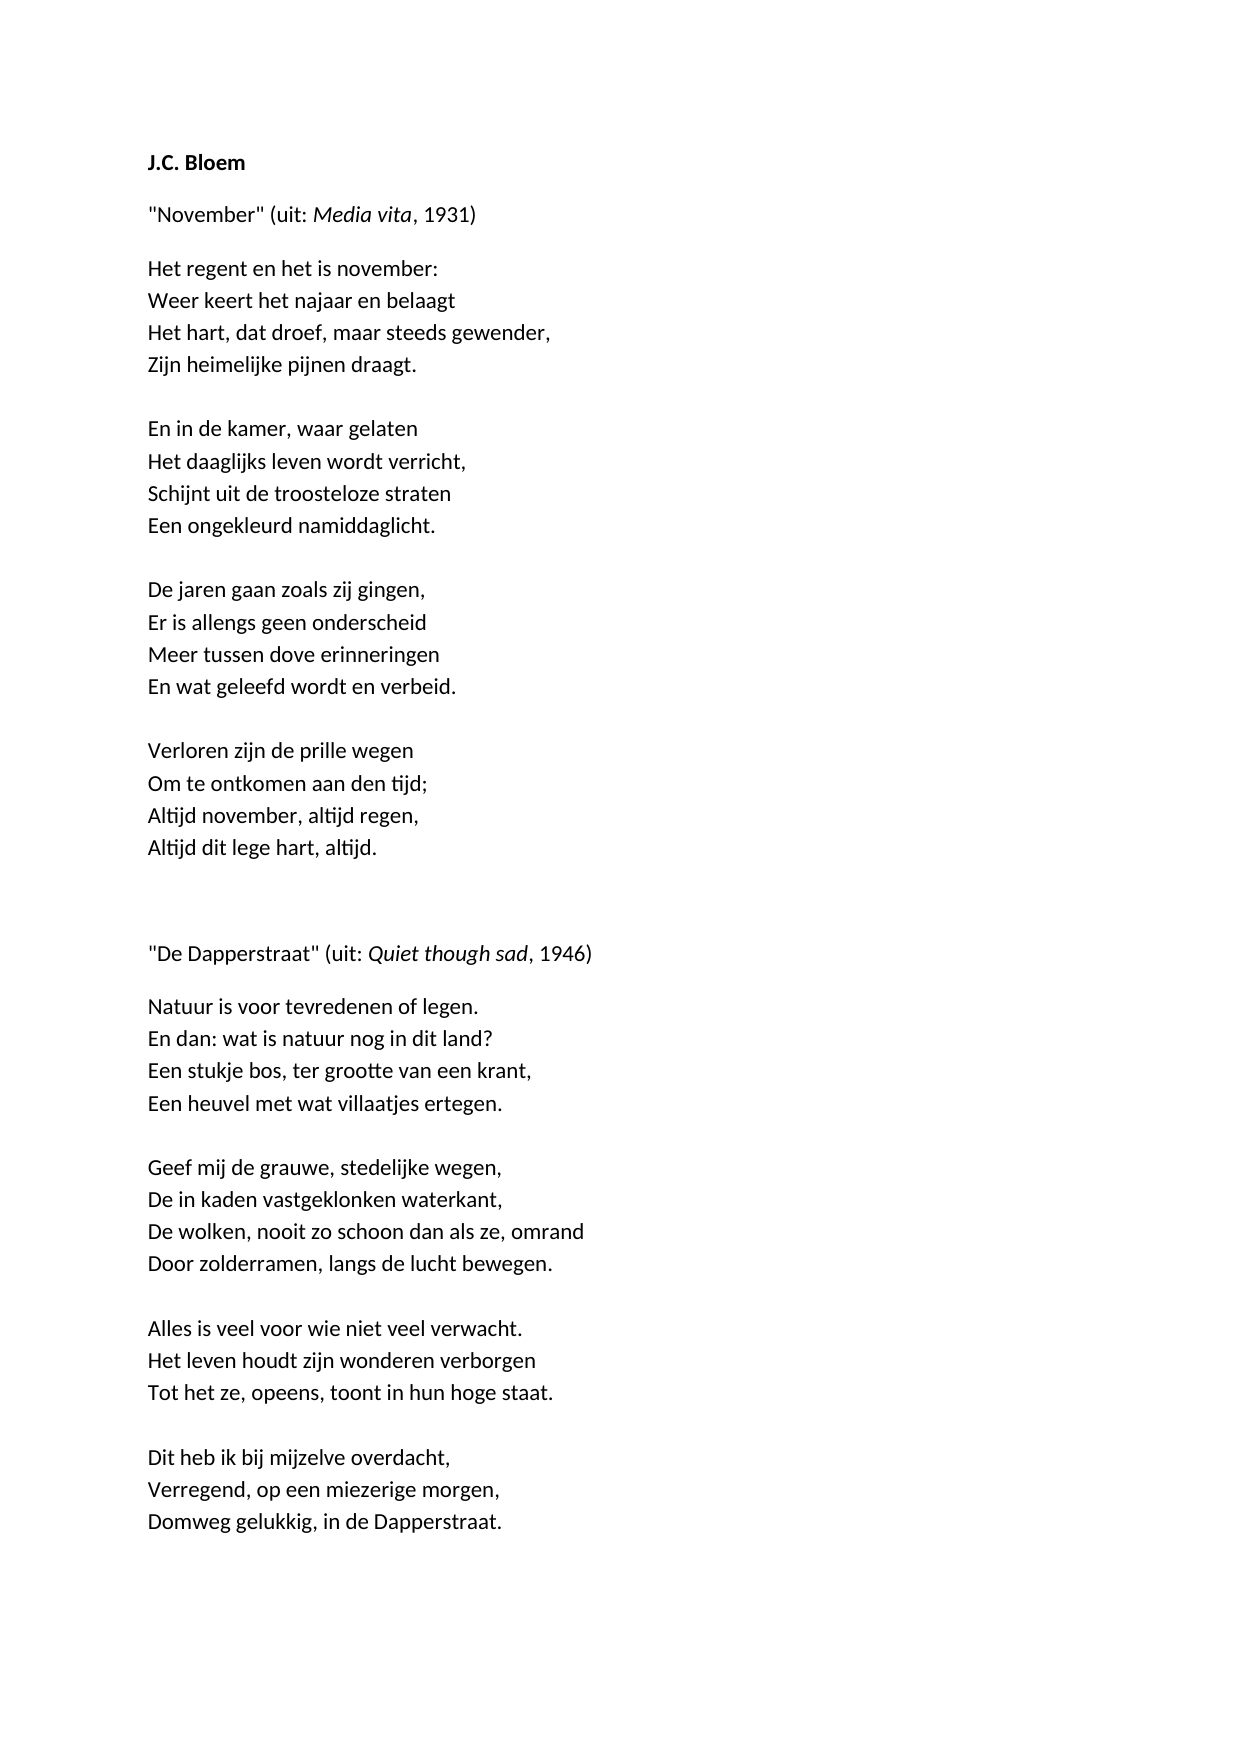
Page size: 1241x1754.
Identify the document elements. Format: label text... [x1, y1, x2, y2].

text Het regent en het is november: Weer keert het najaar en belaagt Het hart, dat droef, maar steeds gewender, Zijn heimelijke pijnen draagt. En in de kamer, waar gelaten Het daaglijks leven wordt verricht, Schijnt uit de troosteloze straten Een ongekleurd namiddaglicht. De jaren gaan zoals zij gingen, Er is allengs geen onderscheid Meer tussen dove erinneringen En wat geleefd wordt en verbeid. Verloren zijn de prille wegen Om te ontkomen aan den tijd; Altijd november, altijd regen, Altijd dit lege hart, altijd. [148, 254, 1093, 861]
text "De Dapperstraat" (uit: Quiet though sad, 1946) [148, 939, 1093, 967]
text "November" (uit: Media vita, 1931) [148, 201, 1093, 229]
text J.C. Bloem [148, 148, 1093, 176]
text Natuur is voor tevredenen of legen. En dan: wat is natuur nog in dit land? Een stukje bos, ter grootte van een krant, Een heuvel met wat villaatjes ertegen. Geef mij de grauwe, stedelijke wegen, De in kaden vastgeklonken waterkant, De wolken, nooit zo schoon dan als ze, omrand Door zolderramen, langs de lucht bewegen. Alles is veel voor wie niet veel verwacht. Het leven houdt zijn wonderen verborgen Tot het ze, opeens, toont in hun hoge staat. Dit heb ik bij mijzelve overdacht, Verregend, op een miezerige morgen, Domweg gelukkig, in de Dapperstraat. [148, 992, 1093, 1535]
